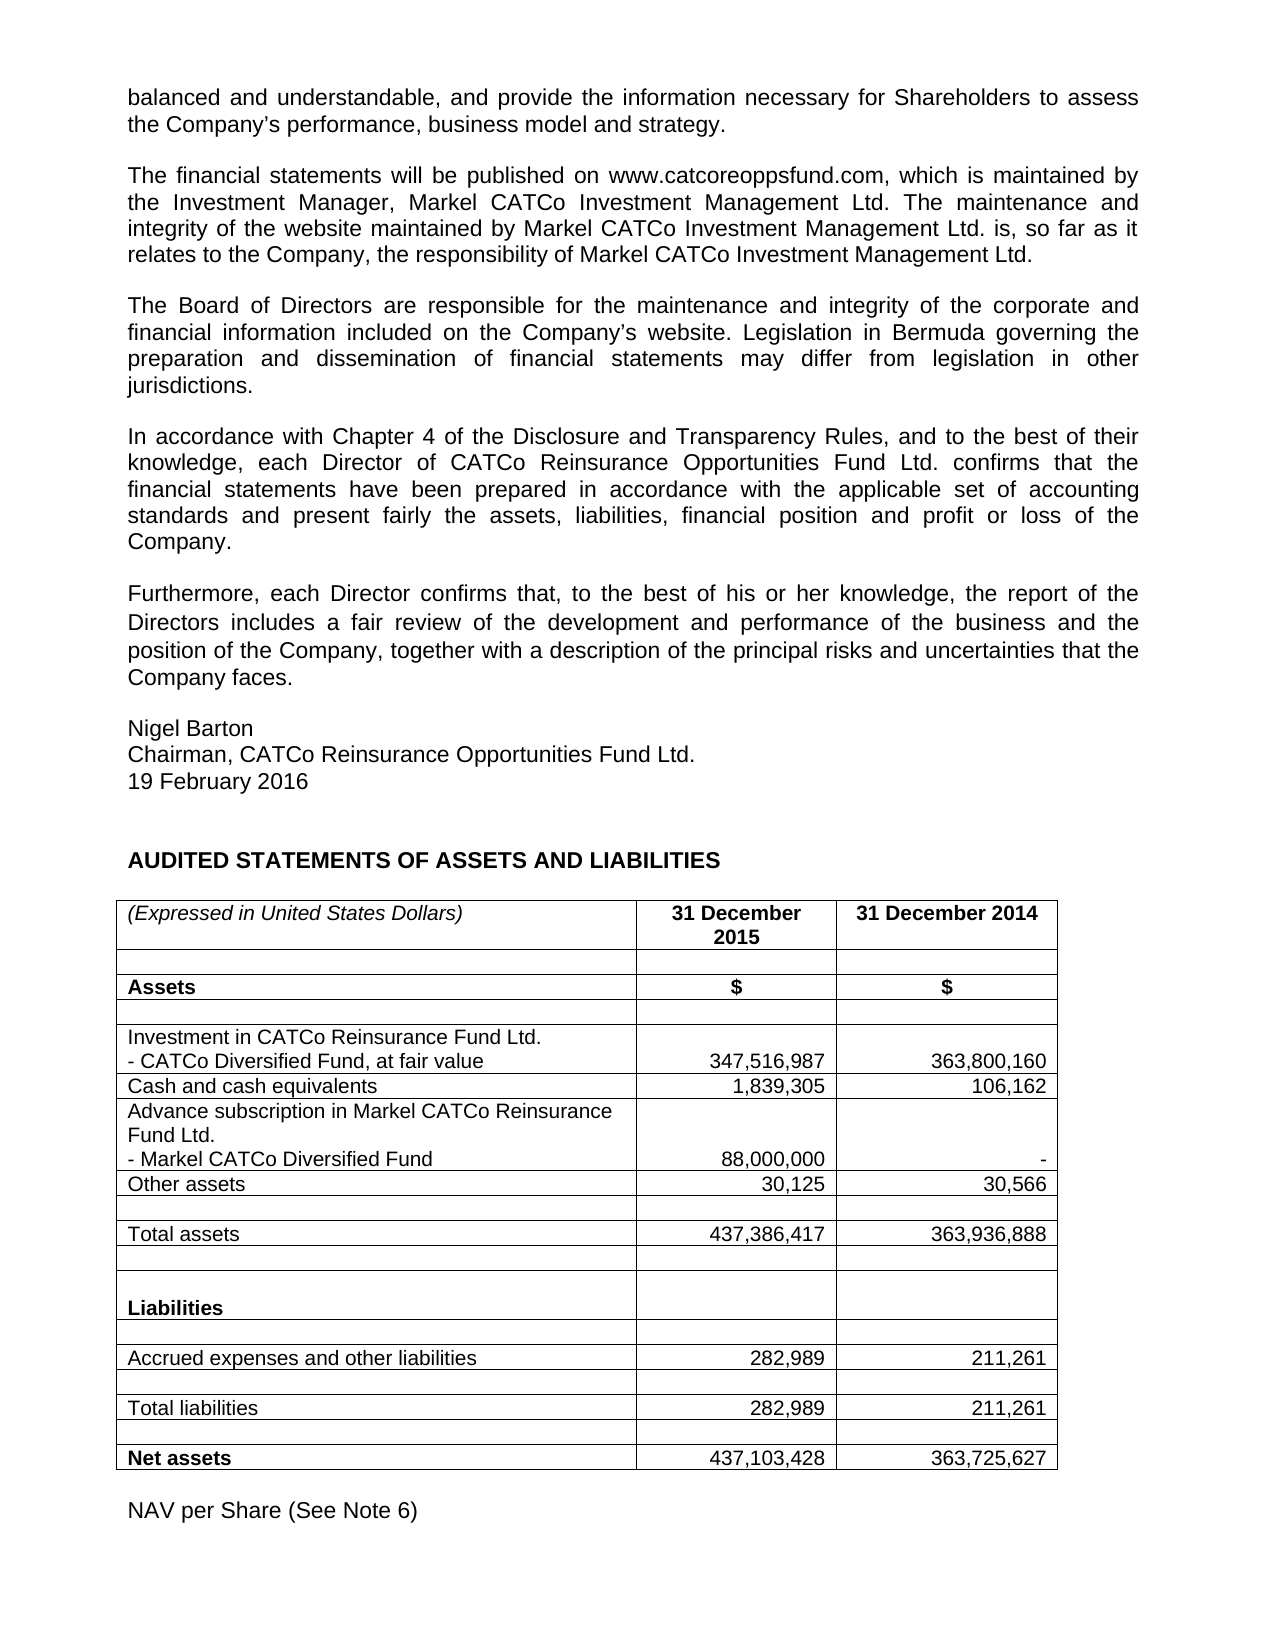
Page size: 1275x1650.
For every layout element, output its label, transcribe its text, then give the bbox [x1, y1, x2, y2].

text The financial statements will be published on www.catcoreoppsfund.com, which is maintained by the Investment Manager, Markel CATCo Investment Management Ltd. The maintenance and integrity of the website maintained by Markel CATCo Investment Management Ltd. is, so far as it relates to the Company, the responsibility of Markel CATCo Investment Management Ltd. [127, 162, 1140, 267]
table_cell Other assets [117, 1171, 636, 1195]
table_cell 106,162 [837, 1074, 1057, 1097]
table_cell [637, 1196, 836, 1220]
table_cell [117, 1246, 636, 1270]
table_header 31 December 2015 [637, 901, 836, 948]
table_cell 282,989 [637, 1345, 836, 1369]
table_cell [837, 1246, 1057, 1270]
table_header (Expressed in United States Dollars) [117, 901, 636, 948]
table_cell [837, 950, 1057, 973]
table_cell 437,103,428 [637, 1445, 836, 1469]
table_header 31 December 2014 [837, 901, 1057, 948]
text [127, 84, 1140, 137]
table_cell [117, 1370, 636, 1394]
table_cell $ [837, 975, 1057, 998]
table_cell Total assets [117, 1221, 636, 1245]
table_cell Net assets [117, 1445, 636, 1469]
text Furthermore, each Director confirms that, to the best of his or her knowledge, the report of the Directors includes a fair review of the development and performance of the business and the position of the Company, together with a description of the principal risks and uncertainties that the Company faces. [127, 580, 1140, 690]
table_cell [117, 1196, 636, 1220]
table_cell 211,261 [837, 1345, 1057, 1369]
table_cell $ [637, 975, 836, 998]
table_cell [637, 1370, 836, 1394]
table_cell [117, 1320, 636, 1344]
table_cell Total liabilities [117, 1395, 636, 1419]
text 19 February 2016 [127, 768, 1140, 794]
table_cell Accrued expenses and other liabilities [117, 1345, 636, 1369]
table_cell 88,000,000 [637, 1099, 836, 1170]
table_cell Cash and cash equivalents [117, 1074, 636, 1097]
table_cell [837, 1196, 1057, 1220]
text NAV per Share (See Note 6) [127, 1497, 1181, 1523]
table_cell 211,261 [837, 1395, 1057, 1419]
table_cell 30,566 [837, 1171, 1057, 1195]
table_cell [837, 1420, 1057, 1444]
table_cell Assets [117, 975, 636, 998]
text AUDITED STATEMENTS OF ASSETS AND LIABILITIES [127, 847, 1181, 899]
table_cell [637, 1320, 836, 1344]
table_cell Liabilities [117, 1271, 636, 1319]
table_cell 282,989 [637, 1395, 836, 1419]
text Nigel Barton [127, 715, 1140, 741]
table_cell [117, 950, 636, 973]
table_cell [837, 1320, 1057, 1344]
table_cell - [837, 1099, 1057, 1170]
table_cell 363,800,160 [837, 1025, 1057, 1072]
table_cell [637, 1420, 836, 1444]
table_cell [117, 1420, 636, 1444]
table_cell [837, 1271, 1057, 1319]
table_cell [637, 1000, 836, 1023]
table_cell [637, 950, 836, 973]
text The Board of Directors are responsible for the maintenance and integrity of the corporate and financial information included on the Company’s website. Legislation in Bermuda governing the preparation and dissemination of financial statements may differ from legislation in other jurisdictions. [127, 292, 1140, 398]
table_cell Advance subscription in Markel CATCo Reinsurance Fund Ltd. - Markel CATCo Diversified Fund [117, 1099, 636, 1170]
text In accordance with Chapter 4 of the Disclosure and Transparency Rules, and to the best of their knowledge, each Director of CATCo Reinsurance Opportunities Fund Ltd. confirms that the financial statements have been prepared in accordance with the applicable set of accounting standards and present fairly the assets, liabilities, financial position and profit or loss of the Company. [127, 423, 1140, 555]
table_cell 1,839,305 [637, 1074, 836, 1097]
table_cell 437,386,417 [637, 1221, 836, 1245]
table_cell Investment in CATCo Reinsurance Fund Ltd. - CATCo Diversified Fund, at fair value [117, 1025, 636, 1072]
table_cell [837, 1370, 1057, 1394]
table_cell 347,516,987 [637, 1025, 836, 1072]
table_cell 30,125 [637, 1171, 836, 1195]
table_cell 363,725,627 [837, 1445, 1057, 1469]
table_cell [117, 1000, 636, 1023]
table_cell [637, 1271, 836, 1319]
text Chairman, CATCo Reinsurance Opportunities Fund Ltd. [127, 741, 1140, 768]
table_cell [637, 1246, 836, 1270]
table_cell 363,936,888 [837, 1221, 1057, 1245]
table_cell [837, 1000, 1057, 1023]
